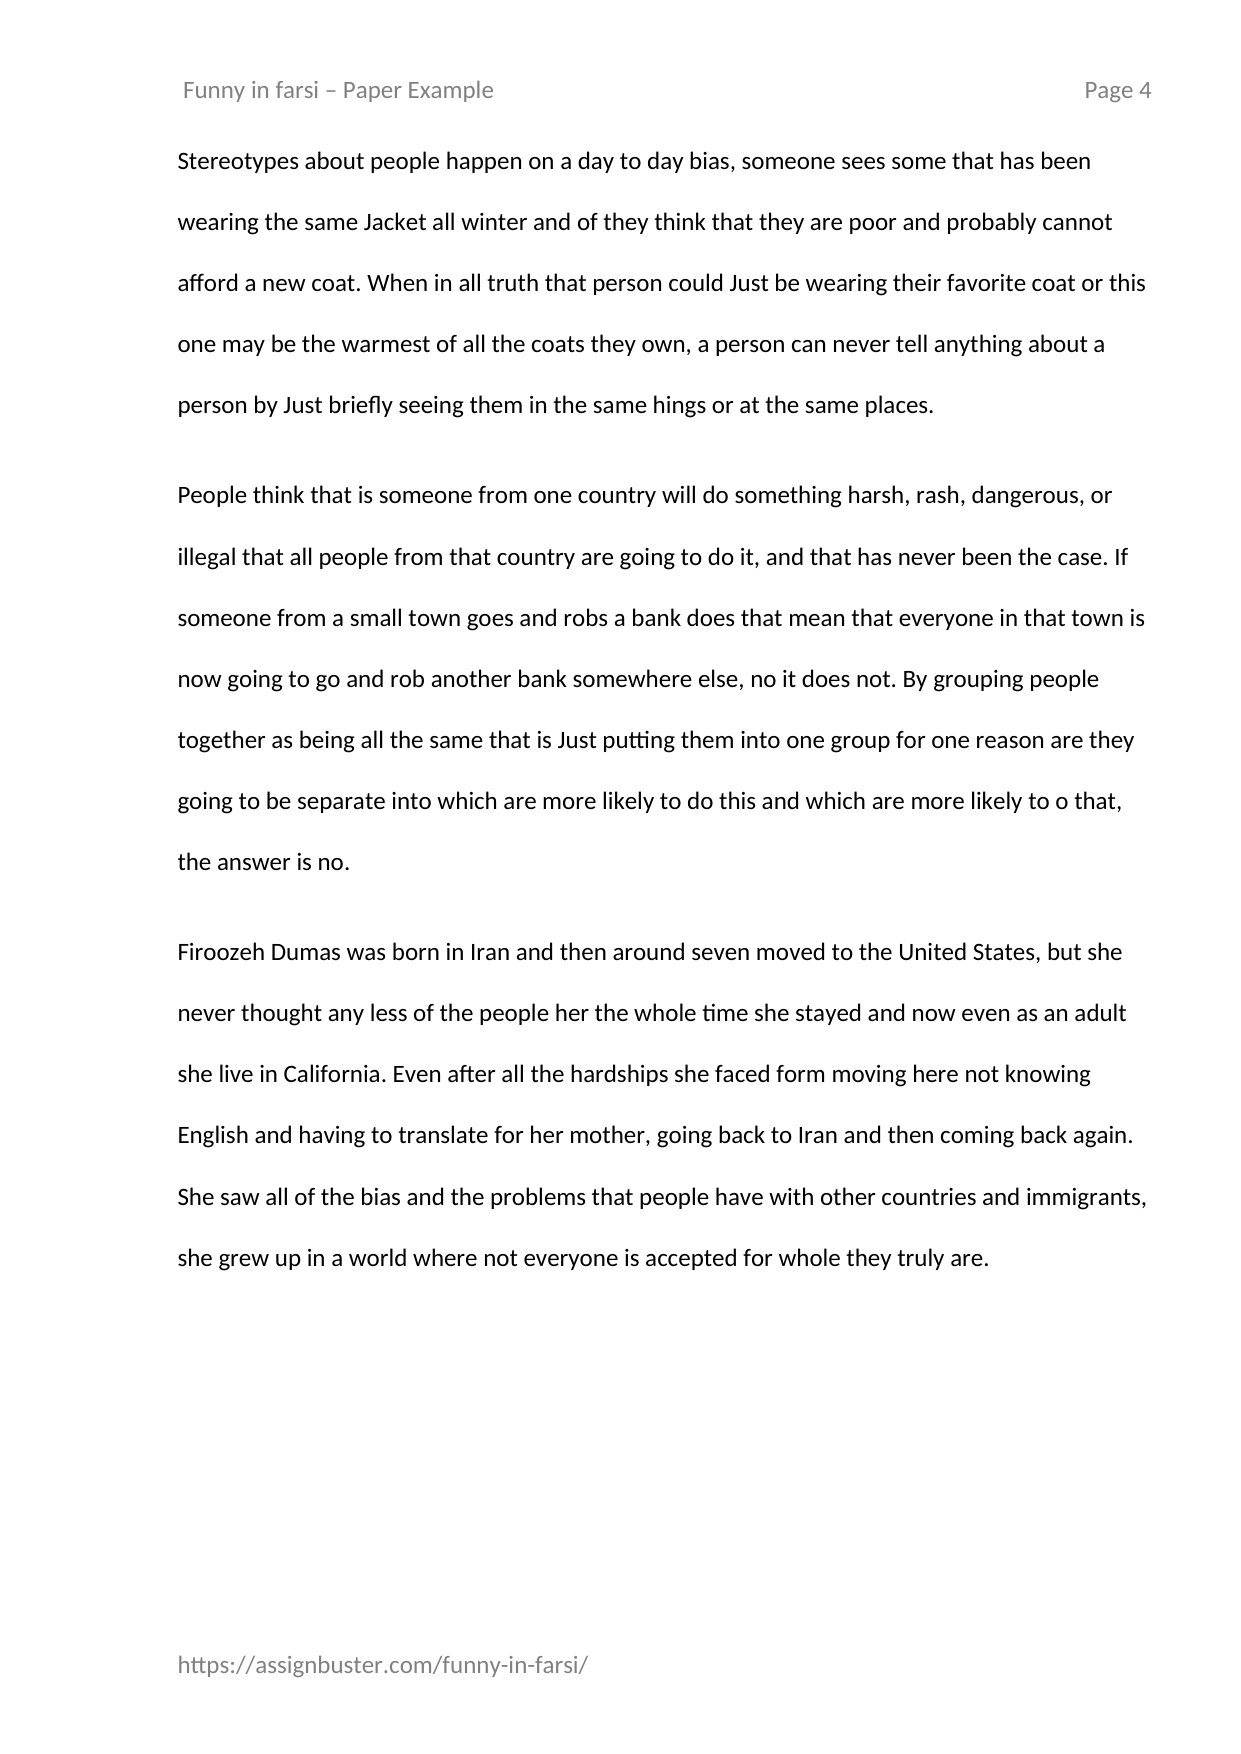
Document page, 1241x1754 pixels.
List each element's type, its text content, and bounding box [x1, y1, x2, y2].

text People think that is someone from one country will do something harsh, rash, dangerous, or illegal that all people from that country are going to do it, and that has never been the case. If someone from a small town goes and robs a bank does that mean that everyone in that town is now going to go and rob another bank somewhere else, no it does not. By grouping people together as being all the same that is Just putting them into one group for one reason are they going to be separate into which are more likely to do this and which are more likely to o that, the answer is no. [177, 480, 1152, 876]
text Firoozeh Dumas was born in Iran and then around seven moved to the United States, but she never thought any less of the people her the whole time she stayed and now even as an adult she live in California. Even after all the hardships she faced form moving here not knowing English and having to translate for her mother, going back to Iran and then coming back again. She saw all of the bias and the problems that people have with other countries and immigrants, she grew up in a world where not everyone is accepted for whole they truly are. [177, 936, 1152, 1272]
text Stereotypes about people happen on a day to day bias, someone sees some that has been wearing the same Jacket all winter and of they think that they are poor and probably cannot afford a new coat. When in all truth that person could Just be wearing their favorite coat or this one may be the warmest of all the coats they own, a person can never tell anything about a person by Just briefly seeing them in the same hings or at the same places. [177, 145, 1152, 420]
